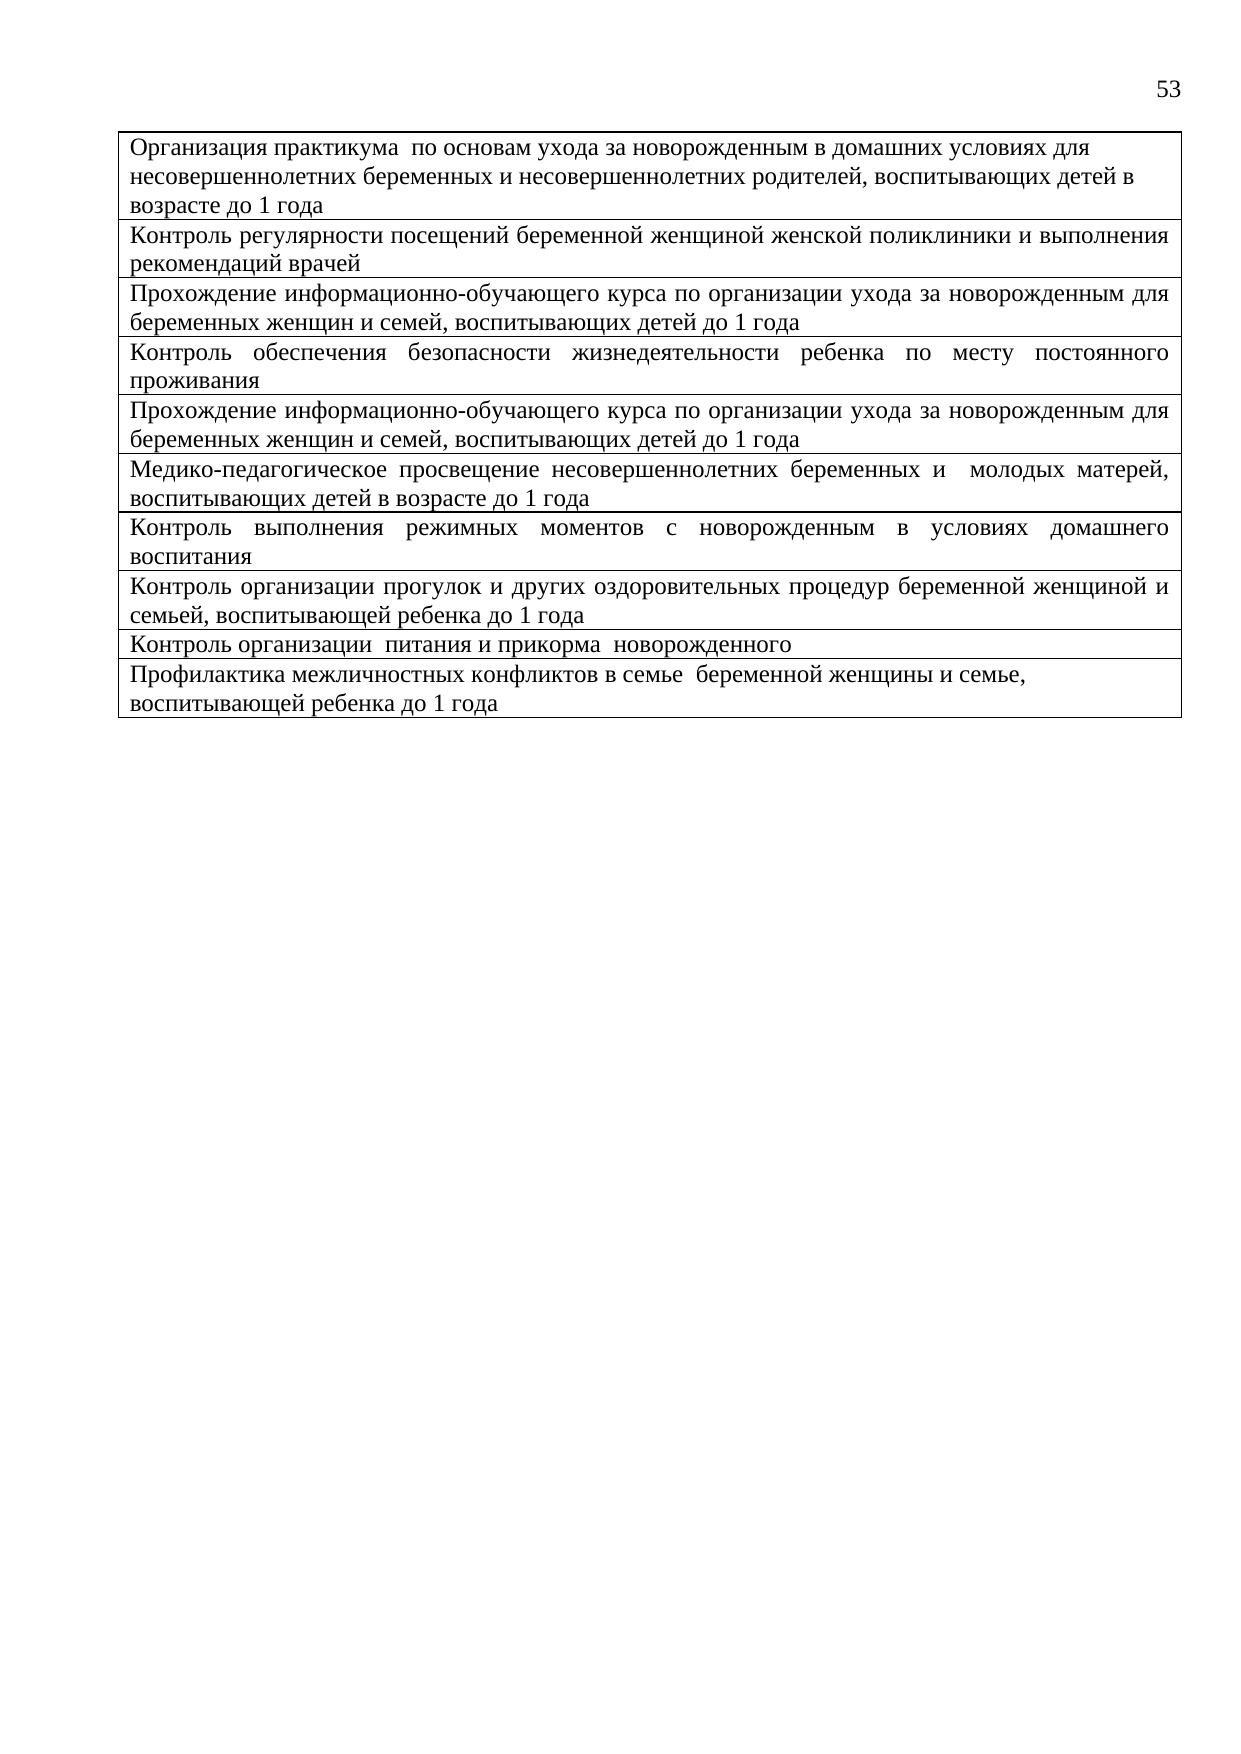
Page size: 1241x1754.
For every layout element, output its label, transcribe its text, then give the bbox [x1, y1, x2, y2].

table_cell Профилактика межличностных конфликтов в семье беременной женщины и семье, воспитывающей ребенка до 1 года [119, 659, 1181, 717]
table_cell Организация практикума по основам ухода за новорожденным в домашних условиях для несовершеннолетних беременных и несовершеннолетних родителей, воспитывающих детей в возрасте до 1 года [119, 133, 1181, 219]
table_cell Контроль регулярности посещений беременной женщиной женской поликлиники и выполнения рекомендаций врачей [119, 220, 1181, 277]
table_cell Прохождение информационно-обучающего курса по организации ухода за новорожденным для беременных женщин и семей, воспитывающих детей до 1 года [119, 278, 1181, 336]
table_cell Прохождение информационно-обучающего курса по организации ухода за новорожденным для беременных женщин и семей, воспитывающих детей до 1 года [119, 395, 1181, 453]
table_cell Контроль обеспечения безопасности жизнедеятельности ребенка по месту постоянного проживания [119, 337, 1181, 394]
table_cell Контроль организации питания и прикорма новорожденного [119, 630, 1181, 658]
table_cell Контроль выполнения режимных моментов с новорожденным в условиях домашнего воспитания [119, 513, 1181, 570]
table_cell Медико-педагогическое просвещение несовершеннолетних беременных и молодых матерей, воспитывающих детей в возрасте до 1 года [119, 454, 1181, 511]
table_cell Контроль организации прогулок и других оздоровительных процедур беременной женщиной и семьей, воспитывающей ребенка до 1 года [119, 571, 1181, 628]
